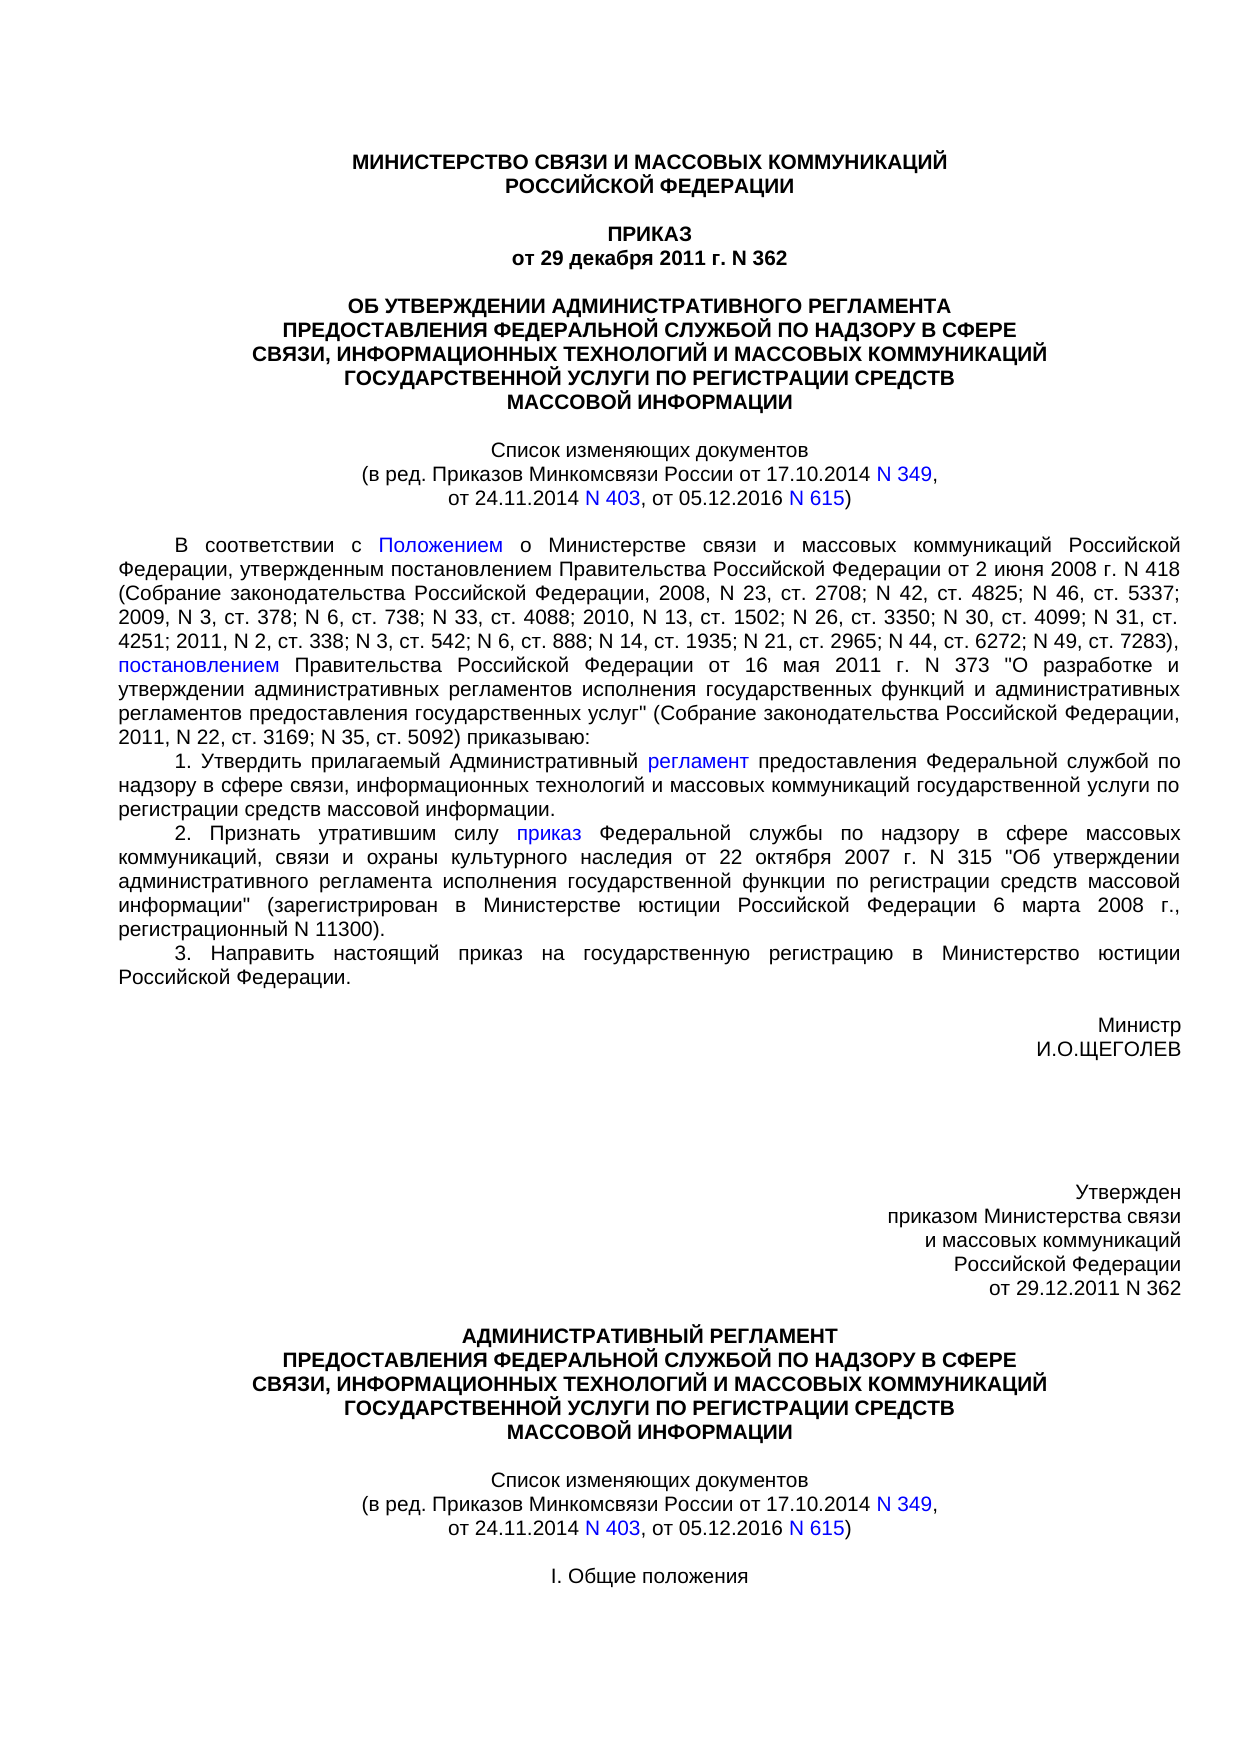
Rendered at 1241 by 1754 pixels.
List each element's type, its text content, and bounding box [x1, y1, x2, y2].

text ПРЕДОСТАВЛЕНИЯ ФЕДЕРАЛЬНОЙ СЛУЖБОЙ ПО НАДЗОРУ В СФЕРЕ [118, 318, 1181, 342]
text 1. Утвердить прилагаемый Административный регламент предоставления Федеральной службой по надзору в сфере связи, информационных технологий и массовых коммуникаций государственной услуги по регистрации средств массовой информации. [118, 749, 1181, 821]
text от 29.12.2011 N 362 [118, 1276, 1181, 1300]
text от 29 декабря 2011 г. N 362 [118, 246, 1181, 270]
text Российской Федерации [118, 1252, 1181, 1276]
text от 24.11.2014 N 403, от 05.12.2016 N 615) [118, 1516, 1181, 1539]
text 2. Признать утратившим силу приказ Федеральной службы по надзору в сфере массовых коммуникаций, связи и охраны культурного наследия от 22 октября 2007 г. N 315 "Об утверждении административного регламента исполнения государственной функции по регистрации средств массовой информации" (зарегистрирован в Министерстве юстиции Российской Федерации 6 марта 2008 г., регистрационный N 11300). [118, 821, 1181, 941]
text ГОСУДАРСТВЕННОЙ УСЛУГИ ПО РЕГИСТРАЦИИ СРЕДСТВ [118, 366, 1181, 389]
text РОССИЙСКОЙ ФЕДЕРАЦИИ [118, 174, 1181, 198]
text приказом Министерства связи [118, 1204, 1181, 1228]
text и массовых коммуникаций [118, 1228, 1181, 1252]
text Утвержден [118, 1180, 1181, 1204]
text ПРЕДОСТАВЛЕНИЯ ФЕДЕРАЛЬНОЙ СЛУЖБОЙ ПО НАДЗОРУ В СФЕРЕ [118, 1348, 1181, 1372]
text 3. Направить настоящий приказ на государственную регистрацию в Министерство юстиции Российской Федерации. [118, 941, 1181, 988]
text I. Общие положения [118, 1563, 1181, 1587]
text ОБ УТВЕРЖДЕНИИ АДМИНИСТРАТИВНОГО РЕГЛАМЕНТА [118, 294, 1181, 318]
text от 24.11.2014 N 403, от 05.12.2016 N 615) [118, 485, 1181, 509]
text СВЯЗИ, ИНФОРМАЦИОННЫХ ТЕХНОЛОГИЙ И МАССОВЫХ КОММУНИКАЦИЙ [118, 1372, 1181, 1396]
text Список изменяющих документов [118, 437, 1181, 461]
text МИНИСТЕРСТВО СВЯЗИ И МАССОВЫХ КОММУНИКАЦИЙ [118, 150, 1181, 174]
text (в ред. Приказов Минкомсвязи России от 17.10.2014 N 349, [118, 461, 1181, 485]
text СВЯЗИ, ИНФОРМАЦИОННЫХ ТЕХНОЛОГИЙ И МАССОВЫХ КОММУНИКАЦИЙ [118, 342, 1181, 366]
text И.О.ЩЕГОЛЕВ [118, 1036, 1181, 1060]
text Министр [118, 1012, 1181, 1036]
text Список изменяющих документов [118, 1468, 1181, 1492]
text МАССОВОЙ ИНФОРМАЦИИ [118, 1420, 1181, 1444]
text В соответствии с Положением о Министерстве связи и массовых коммуникаций Российской Федерации, утвержденным постановлением Правительства Российской Федерации от 2 июня 2008 г. N 418 (Собрание законодательства Российской Федерации, 2008, N 23, ст. 2708; N 42, ст. 4825; N 46, ст. 5337; 2009, N 3, ст. 378; N 6, ст. 738; N 33, ст. 4088; 2010, N 13, ст. 1502; N 26, ст. 3350; N 30, ст. 4099; N 31, ст. 4251; 2011, N 2, ст. 338; N 3, ст. 542; N 6, ст. 888; N 14, ст. 1935; N 21, ст. 2965; N 44, ст. 6272; N 49, ст. 7283), постановлением Правительства Российской Федерации от 16 мая 2011 г. N 373 "О разработке и утверждении административных регламентов исполнения государственных функций и административных регламентов предоставления государственных услуг" (Собрание законодательства Российской Федерации, 2011, N 22, ст. 3169; N 35, ст. 5092) приказываю: [118, 533, 1181, 749]
text ГОСУДАРСТВЕННОЙ УСЛУГИ ПО РЕГИСТРАЦИИ СРЕДСТВ [118, 1396, 1181, 1420]
text АДМИНИСТРАТИВНЫЙ РЕГЛАМЕНТ [118, 1324, 1181, 1348]
text (в ред. Приказов Минкомсвязи России от 17.10.2014 N 349, [118, 1492, 1181, 1516]
text ПРИКАЗ [118, 222, 1181, 246]
text МАССОВОЙ ИНФОРМАЦИИ [118, 389, 1181, 413]
